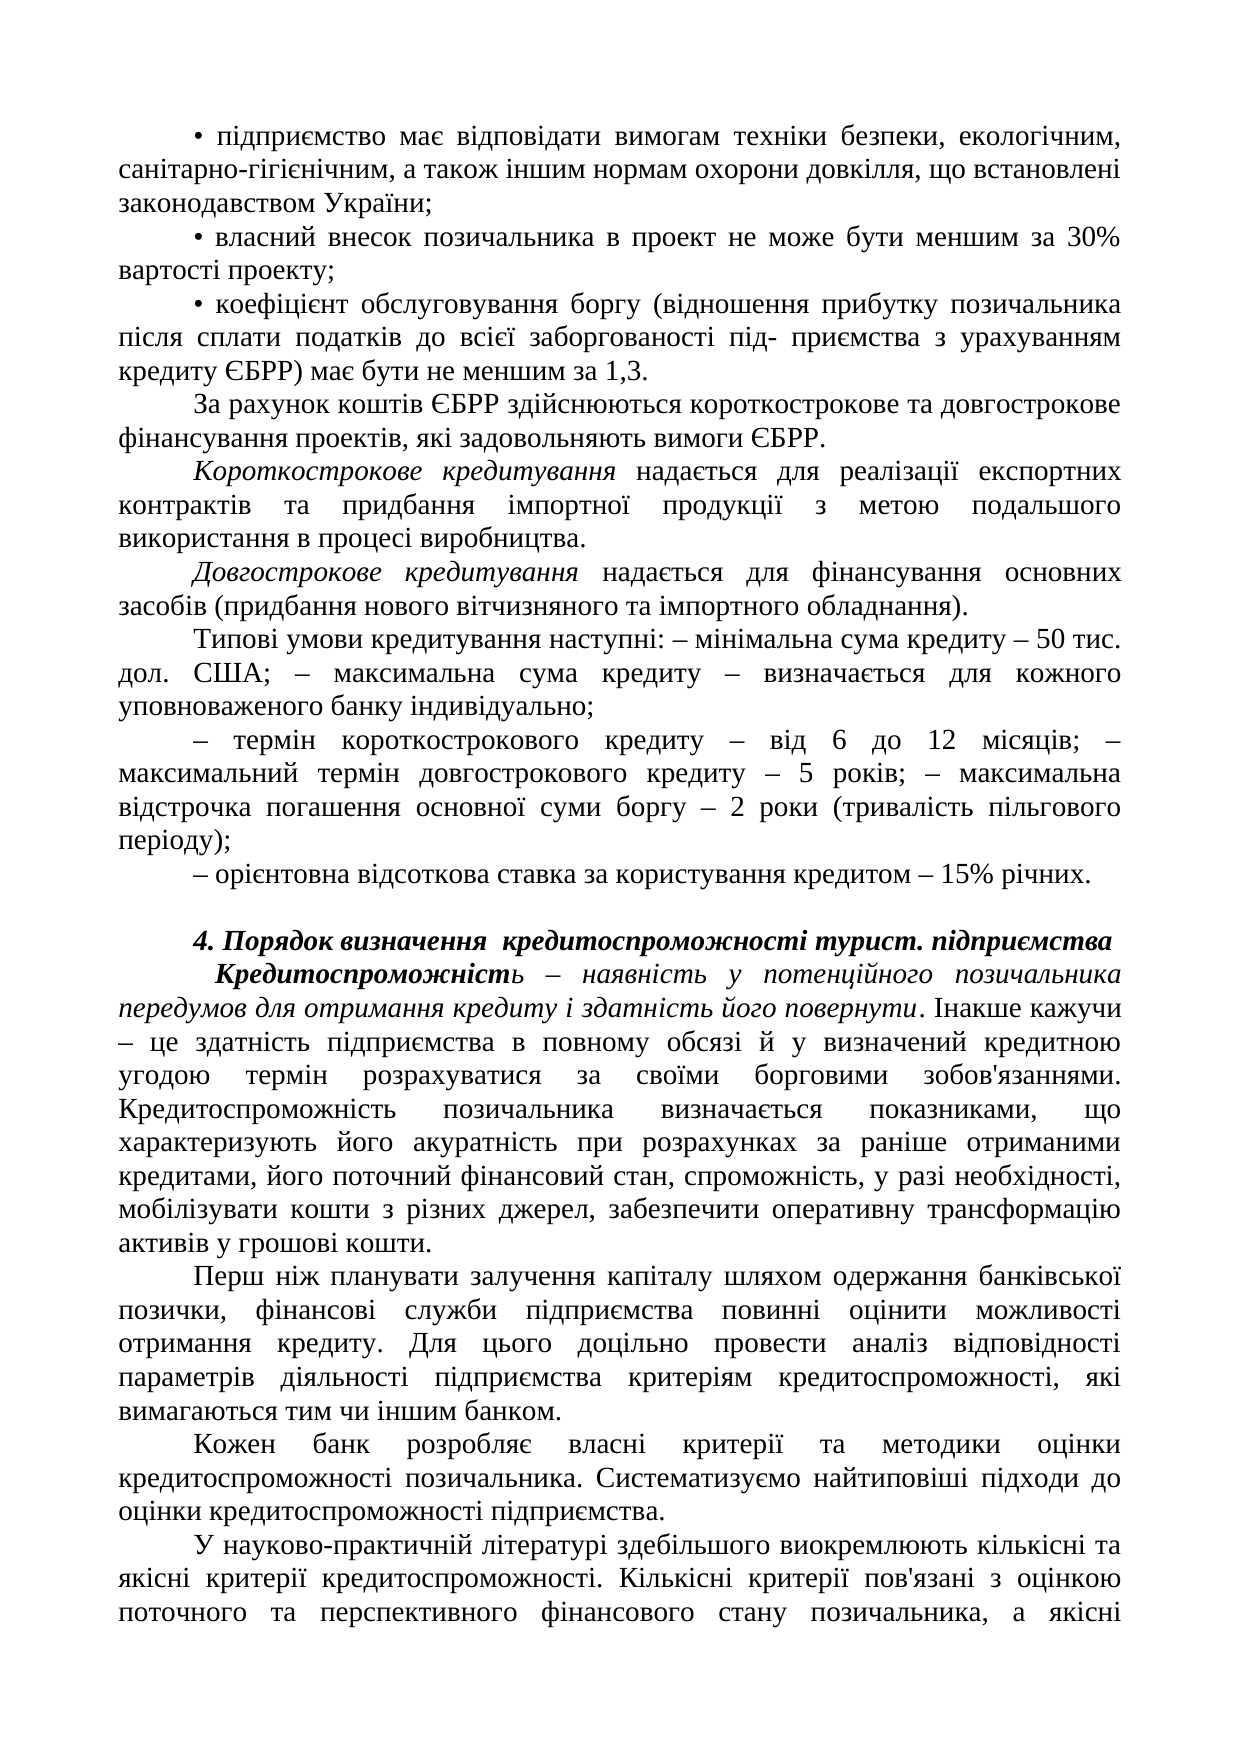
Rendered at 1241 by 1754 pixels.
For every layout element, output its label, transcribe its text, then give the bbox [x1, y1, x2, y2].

text • підприємство має відповідати вимогам техніки безпеки, екологічним, санітарно-гігієнічним, а також іншим нормам охорони довкілля, що встановлені законодавством України; [118, 118, 1122, 219]
text Кредитоспроможність – наявність у потенційного позичальника передумов для отримання кредиту і здатність його повернути. Інакше кажучи – це здатність підприємства в повному обсязі й у визначений кредитною угодою термін розрахуватися за своїми борговими зобов'язаннями. Кредитоспроможність позичальника визначається показниками, що характеризують його акуратність при розрахунках за раніше отриманими кредитами, його поточний фінансовий стан, спроможність, у разі необхідності, мобілізувати кошти з різних джерел, забезпечити оперативну трансформацію активів у грошові кошти. [118, 957, 1122, 1258]
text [118, 1527, 1122, 1627]
text • коефіцієнт обслуговування боргу (відношення прибутку позичальника після сплати податків до всієї заборгованості під- приємства з урахуванням кредиту ЄБРР) має бути не меншим за 1,3. [118, 286, 1122, 386]
text – термін короткострокового кредиту – від 6 до 12 місяців; – максимальний термін довгострокового кредиту – 5 років; – максимальна відстрочка погашення основної суми боргу – 2 роки (тривалість пільгового періоду); [118, 722, 1122, 856]
text Короткострокове кредитування надається для реалізації експортних контрактів та придбання імпортної продукції з метою подальшого використання в процесі виробництва. [118, 453, 1122, 554]
text Довгострокове кредитування надається для фінансування основних засобів (придбання нового вітчизняного та імпортного обладнання). [118, 554, 1122, 621]
text – орієнтовна відсоткова ставка за користування кредитом – 15% річних. [118, 856, 1122, 889]
text Перш ніж планувати залучення капіталу шляхом одержання банківської позички, фінансові служби підприємства повинні оцінити можливості отримання кредиту. Для цього доцільно провести аналіз відповідності параметрів діяльності підприємства критеріям кредитоспроможності, які вимагаються тим чи іншим банком. [118, 1258, 1122, 1426]
text Типові умови кредитування наступні: – мінімальна сума кредиту – 50 тис. дол. США; – максимальна сума кредиту – визначається для кожного уповноваженого банку індивідуально; [118, 621, 1122, 722]
text • власний внесок позичальника в проект не може бути меншим за 30% вартості проекту; [118, 219, 1122, 286]
text 4. Порядок визначення кредитоспроможності турист. підприємства [118, 923, 1122, 957]
text За рахунок коштів ЄБРР здійснюються короткострокове та довгострокове фінансування проектів, які задовольняють вимоги ЄБРР. [118, 386, 1122, 453]
text Кожен банк розробляє власні критерії та методики оцінки кредитоспроможності позичальника. Систематизуємо найтиповіші підходи до оцінки кредитоспроможності підприємства. [118, 1426, 1122, 1527]
